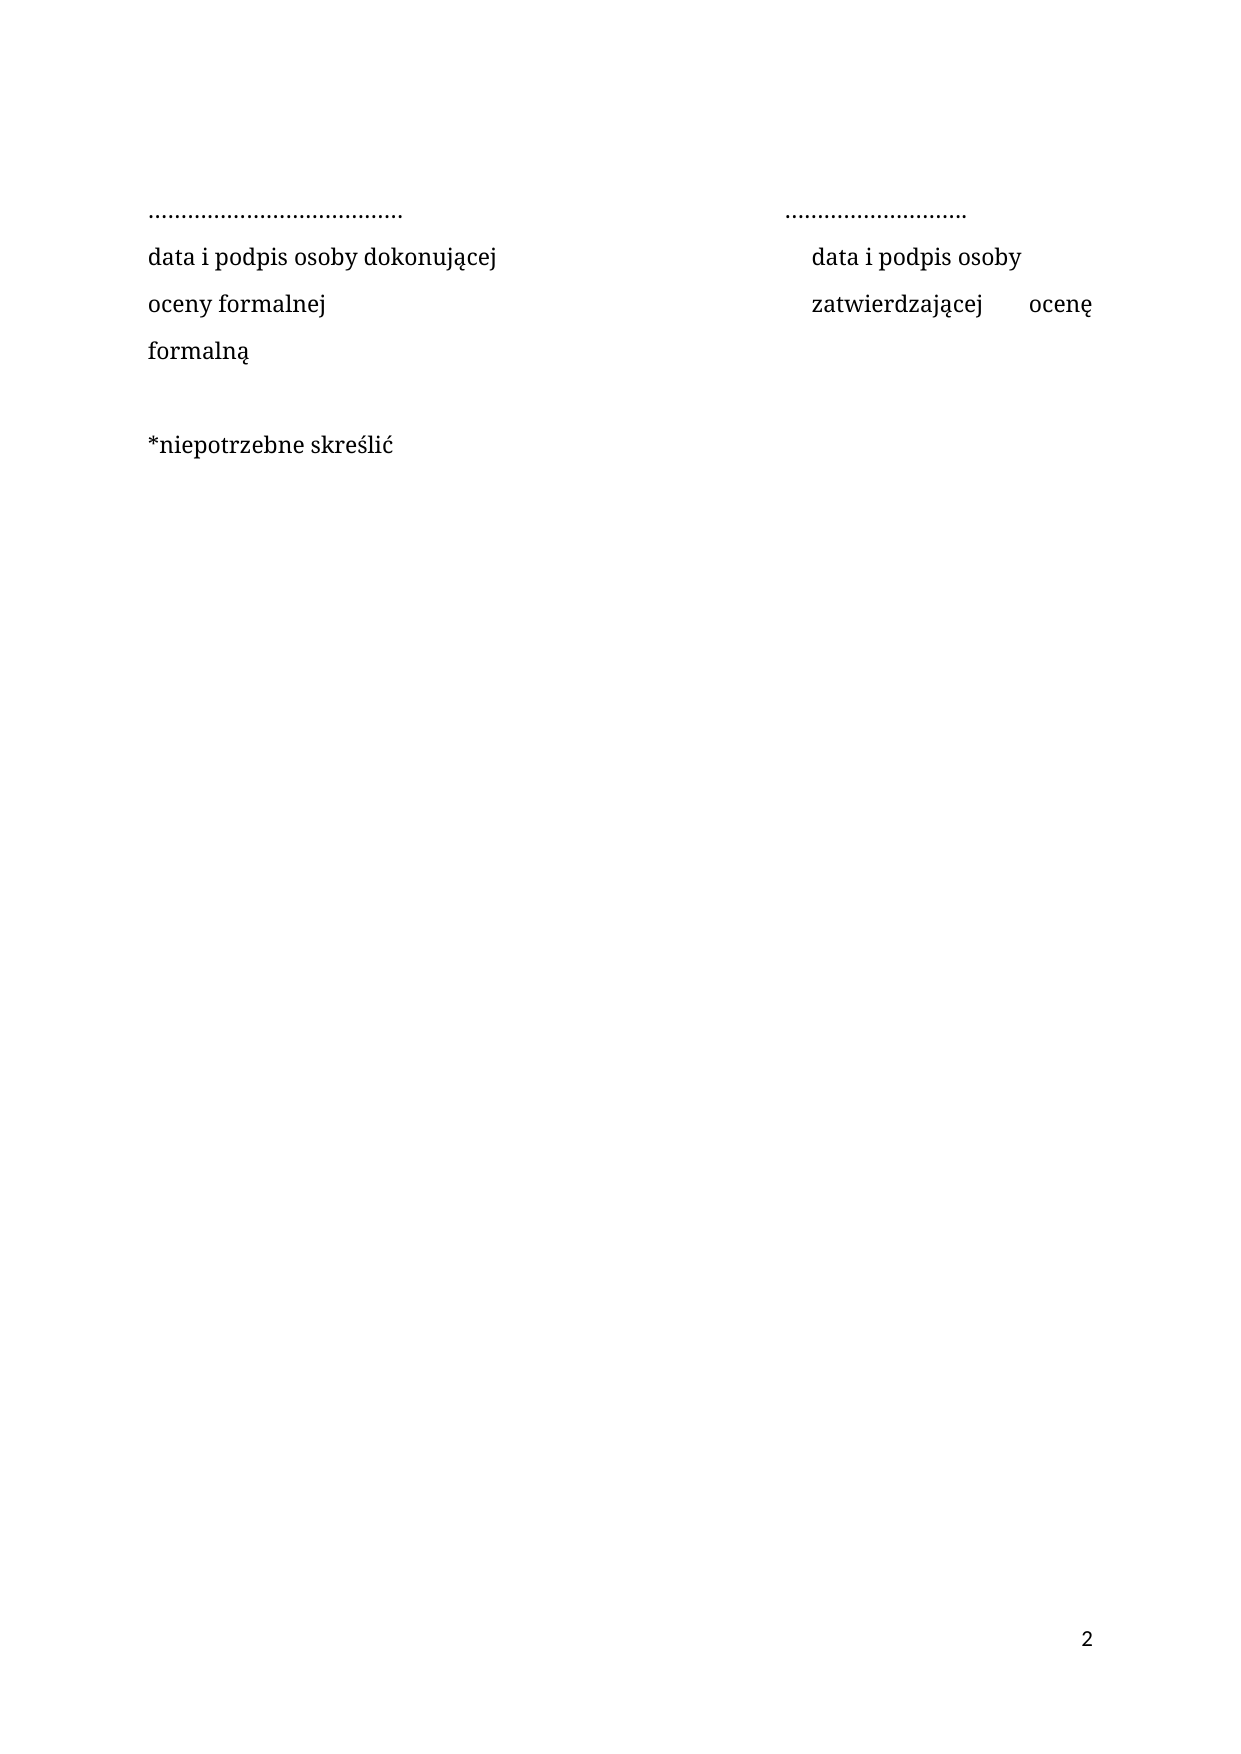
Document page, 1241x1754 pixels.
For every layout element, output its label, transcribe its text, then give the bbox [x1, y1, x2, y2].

text ………………………………… ………………………. [148, 194, 1093, 226]
text oceny formalnej zatwierdzającej ocenę formalną [148, 288, 1093, 366]
text *niepotrzebne skreślić [148, 429, 1093, 460]
text data i podpis osoby dokonującej data i podpis osoby [148, 241, 1093, 273]
